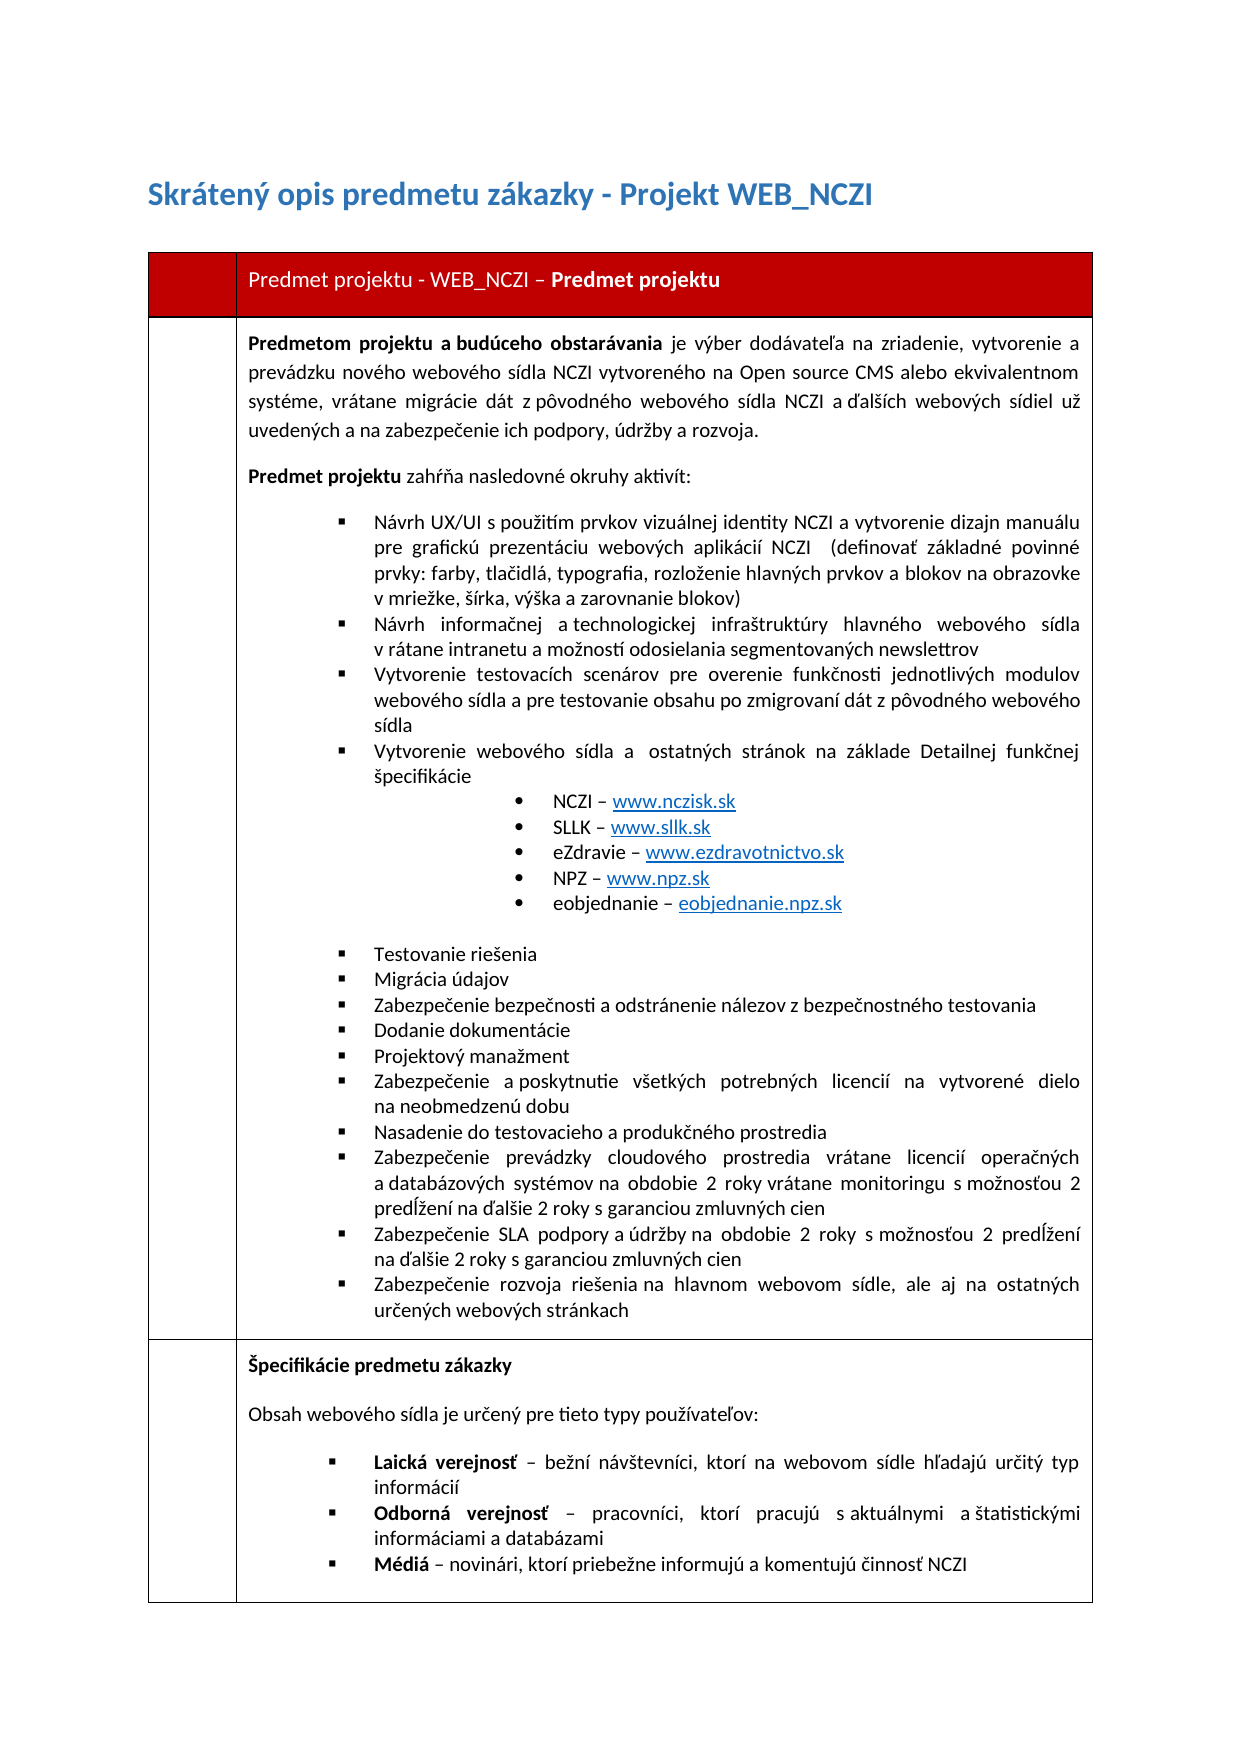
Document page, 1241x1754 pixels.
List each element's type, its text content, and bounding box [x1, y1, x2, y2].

table_cell [149, 1340, 236, 1602]
table_cell Predmetom projektu a budúceho obstarávania je výber dodávateľa na zriadenie, vytvorenie a prevádzku nového webového sídla NCZI vytvoreného na Open source CMS alebo ekvivalentnom systéme, vrátane migrácie dát z pôvodného webového sídla NCZI a ďalších webových sídiel už uvedených a na zabezpečenie ich podpory, údržby a rozvoja. Predmet projektu zahŕňa nasledovné okruhy aktivít: Návrh UX/UI s použitím prvkov vizuálnej identity NCZI a vytvorenie dizajn manuálu pre grafickú prezentáciu webových aplikácií NCZI (definovať základné povinné prvky: farby, tlačidlá, typografia, rozloženie hlavných prvkov a blokov na obrazovke v mriežke, šírka, výška a zarovnanie blokov) Návrh informačnej a technologickej infraštruktúry hlavného webového sídla v rátane intranetu a možností odosielania segmentovaných newslettrov Vytvorenie testovacích scenárov pre overenie funkčnosti jednotlivých modulov webového sídla a pre testovanie obsahu po zmigrovaní dát z pôvodného webového sídla Vytvorenie webového sídla a ostatných stránok na základe Detailnej funkčnej špecifikácie NCZI – www.nczisk.sk SLLK – www.sllk.sk eZdravie – www.ezdravotnictvo.sk NPZ – www.npz.sk eobjednanie – eobjednanie.npz.sk Testovanie riešenia Migrácia údajov Zabezpečenie bezpečnosti a odstránenie nálezov z bezpečnostného testovania Dodanie dokumentácie Projektový manažment Zabezpečenie a poskytnutie všetkých potrebných licencií na vytvorené dielo na neobmedzenú dobu Nasadenie do testovacieho a produkčného prostredia Zabezpečenie prevádzky cloudového prostredia vrátane licencií operačných a databázových systémov na obdobie 2 roky vrátane monitoringu s možnosťou 2 predĺžení na ďalšie 2 roky s garanciou zmluvných cien Zabezpečenie SLA podpory a údržby na obdobie 2 roky s možnosťou 2 predĺžení na ďalšie 2 roky s garanciou zmluvných cien Zabezpečenie rozvoja riešenia na hlavnom webovom sídle, ale aj na ostatných určených webových stránkach [237, 318, 1092, 1339]
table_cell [237, 1340, 1092, 1602]
table_cell [149, 318, 236, 1339]
table_header [149, 253, 236, 316]
subtitle Skrátený opis predmetu zákazky - Projekt WEB_NCZI [148, 173, 1093, 213]
table_header Predmet projektu - WEB_NCZI – Predmet projektu [237, 253, 1092, 316]
